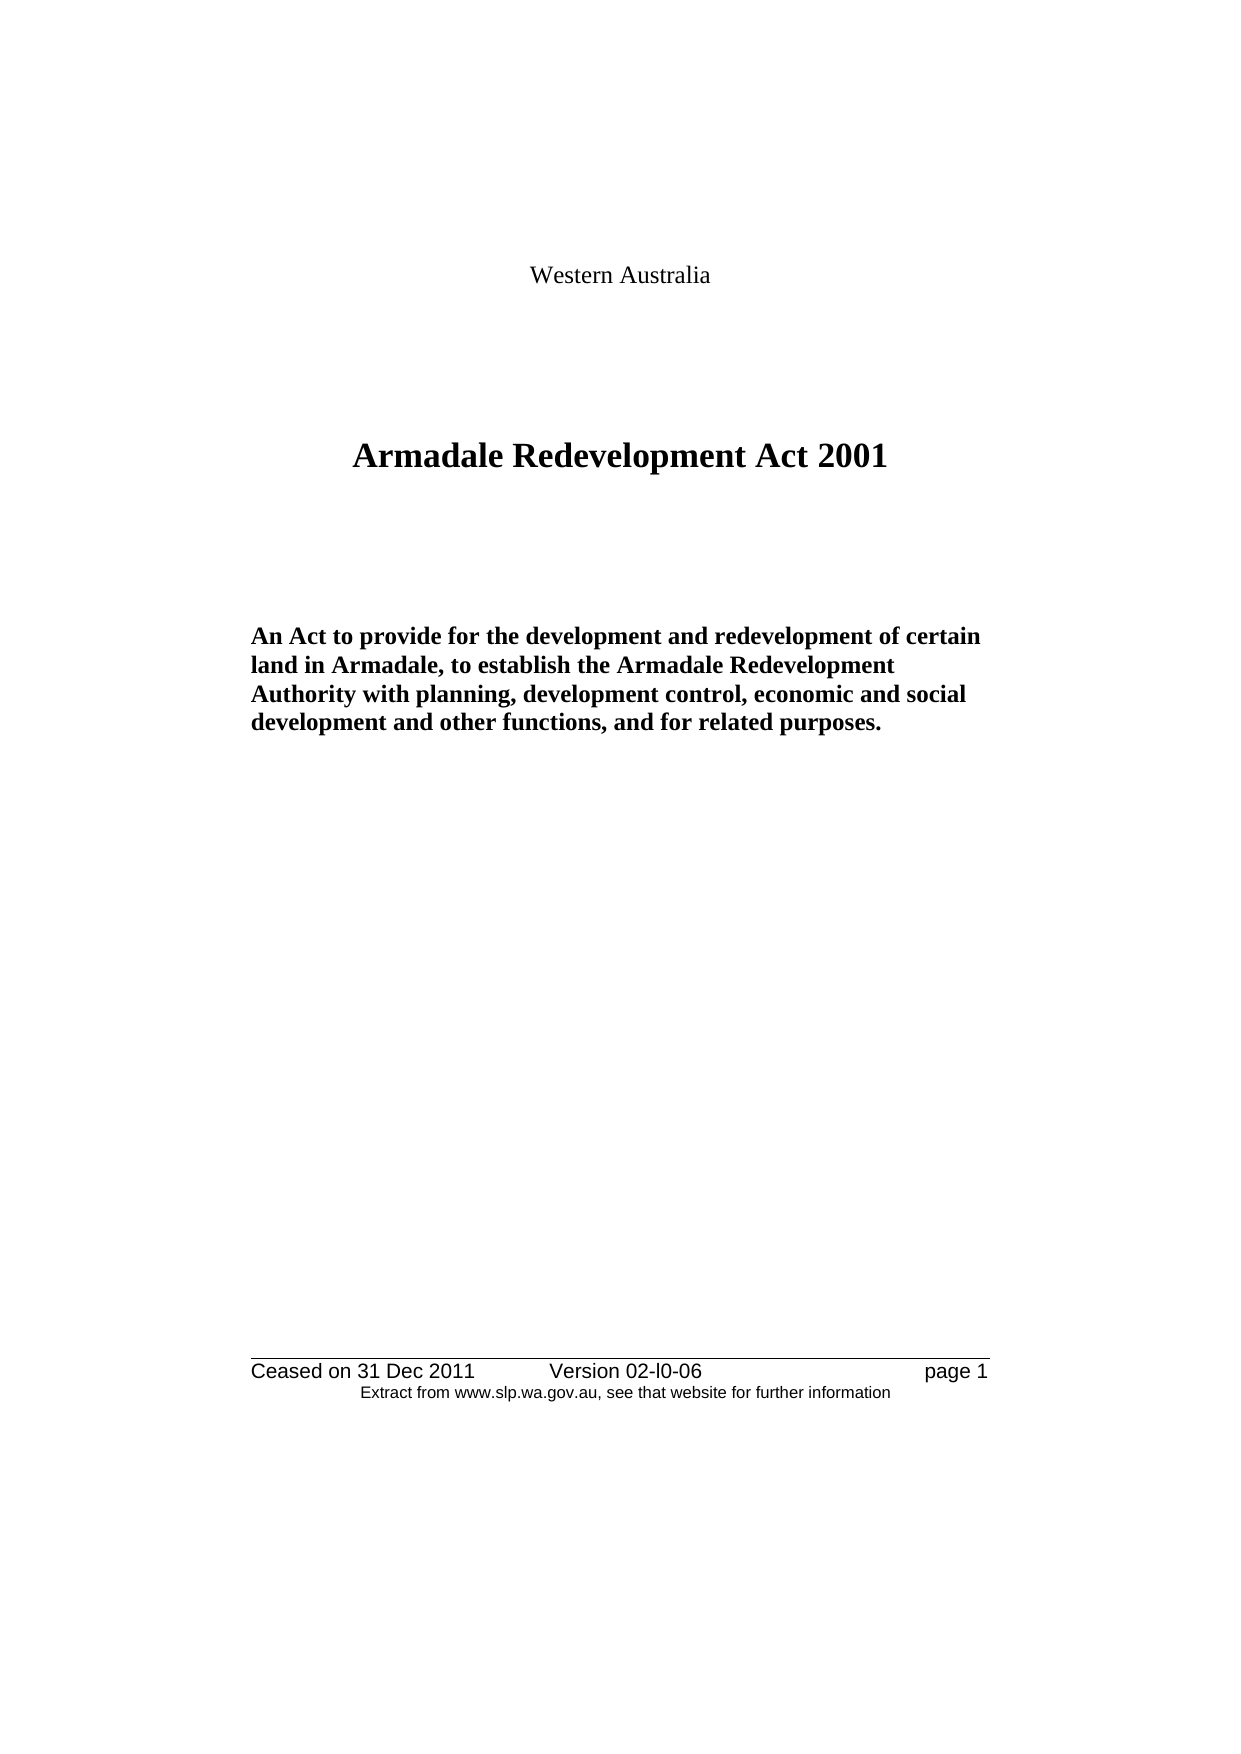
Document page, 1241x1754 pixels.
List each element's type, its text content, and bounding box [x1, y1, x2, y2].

title An Act to provide for the development and redevelopment of certain land in Armadale, to establish the Armadale Redevelopment Authority with planning, development control, economic and social development and other functions, and for related purposes. [251, 621, 990, 736]
text Western Australia [251, 260, 990, 289]
text Armadale Redevelopment Act 2001 [251, 434, 990, 475]
